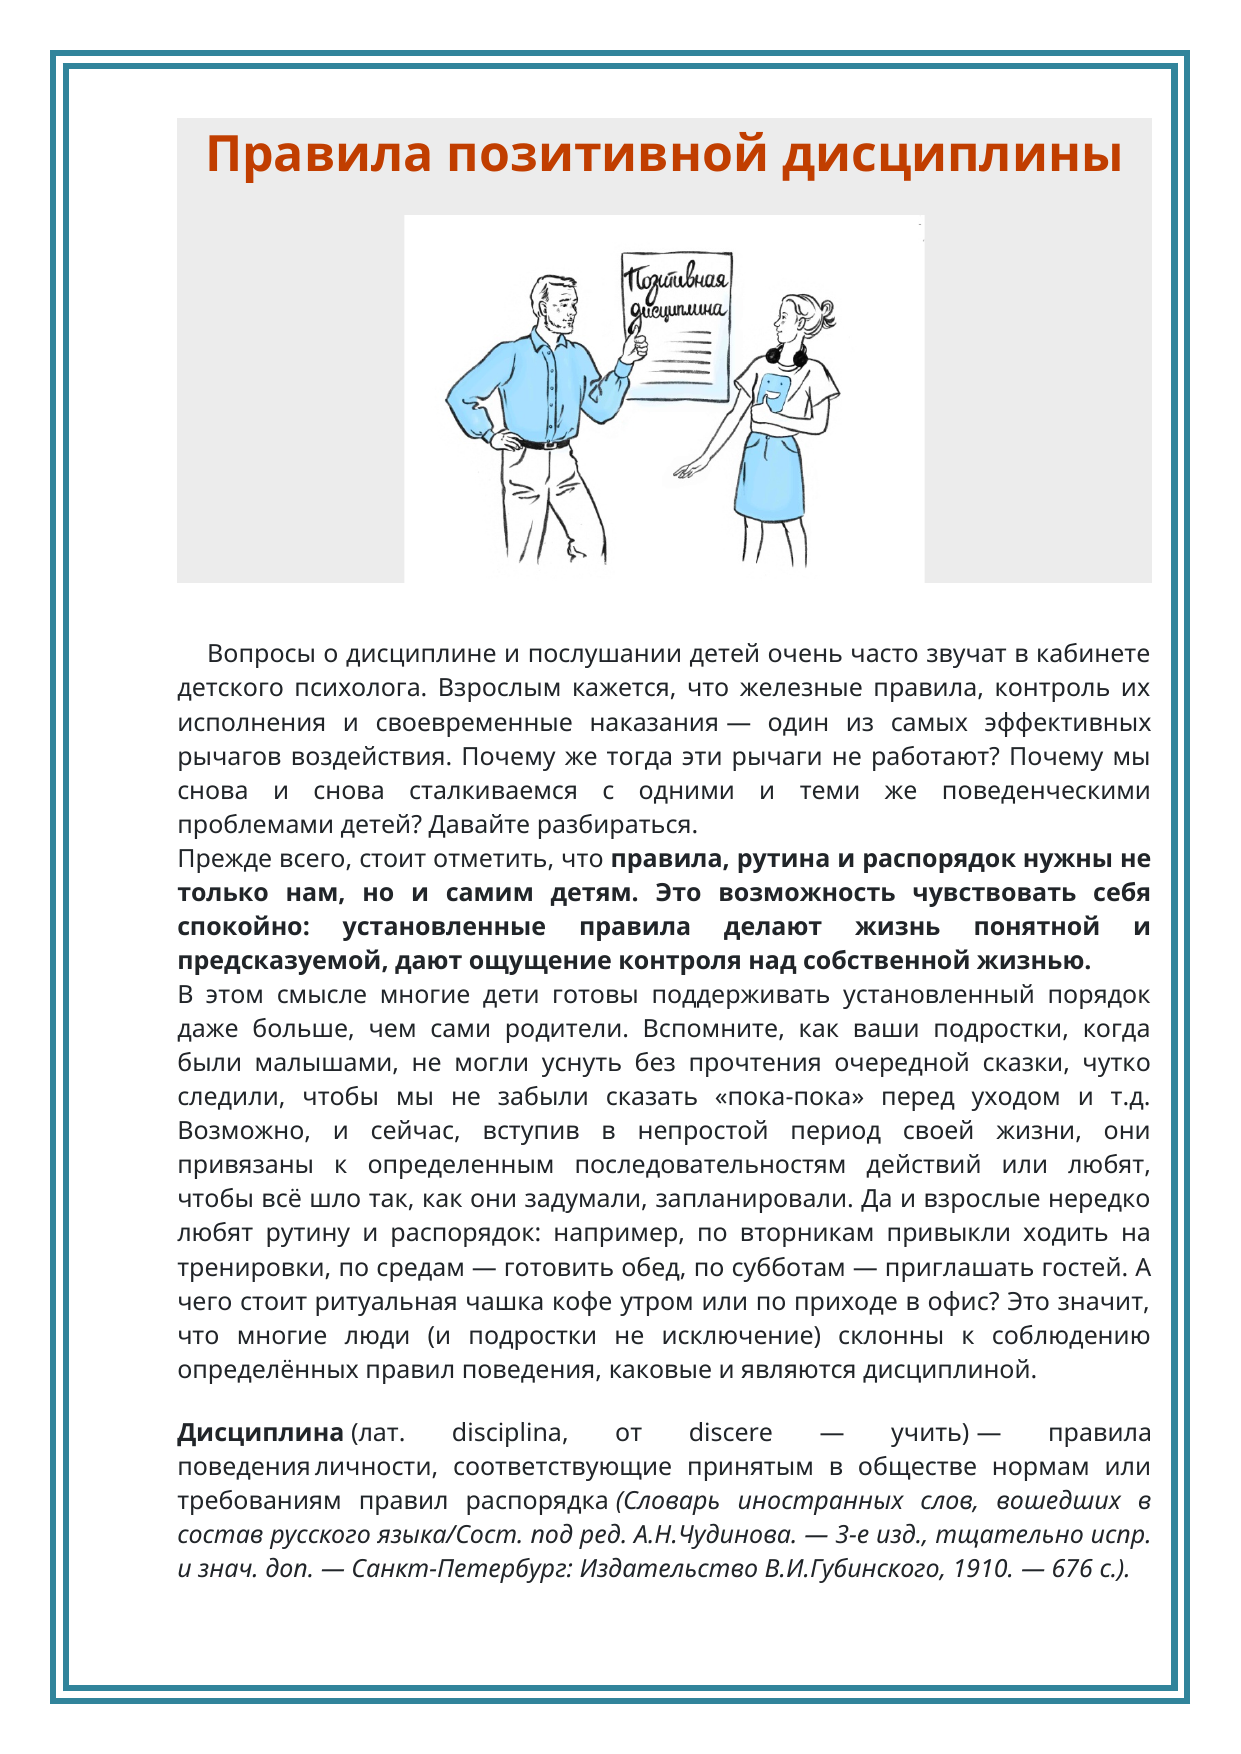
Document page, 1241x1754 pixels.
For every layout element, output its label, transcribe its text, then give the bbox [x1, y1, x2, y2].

picture [404, 215, 925, 583]
text Правила позитивной дисциплины [177, 118, 1152, 186]
text Вопросы о дисциплине и послушании детей очень часто звучат в кабинете детского психолога. Взрослым кажется, что железные правила, контроль их исполнения и своевременные наказания — один из самых эффективных рычагов воздействия. Почему же тогда эти рычаги не работают? Почему мы снова и снова сталкиваемся с одними и теми же поведенческими проблемами детей? Давайте разбираться. [177, 636, 1152, 840]
text Дисциплина (лат. disciplina, от discere — учить) — правила поведения личности, соответствующие принятым в обществе нормам или требованиям правил распорядка (Словарь иностранных слов, вошедших в состав русского языка/Сост. под ред. А.Н.Чудинова. — 3-е изд., тщательно испр. и знач. доп. — Санкт-Петербург: Издательство В.И.Губинского, 1910. — 676 с.). [177, 1414, 1152, 1585]
text Прежде всего, стоит отметить, что правила, рутина и распорядок нужны не только нам, но и самим детям. Это возможность чувствовать себя спокойно: установленные правила делают жизнь понятной и предсказуемой, дают ощущение контроля над собственной жизнью. [177, 840, 1152, 977]
text В этом смысле многие дети готовы поддерживать установленный порядок даже больше, чем сами родители. Вспомните, как ваши подростки, когда были малышами, не могли уснуть без прочтения очередной сказки, чутко следили, чтобы мы не забыли сказать «пока-пока» перед уходом и т.д. Возможно, и сейчас, вступив в непростой период своей жизни, они привязаны к определенным последовательностям действий или любят, чтобы всё шло так, как они задумали, запланировали. Да и взрослые нередко любят рутину и распорядок: например, по вторникам привыкли ходить на тренировки, по средам — готовить обед, по субботам — приглашать гостей. А чего стоит ритуальная чашка кофе утром или по приходе в офис? Это значит, что многие люди (и подростки не исключение) склонны к соблюдению определённых правил поведения, каковые и являются дисциплиной. [177, 977, 1152, 1385]
